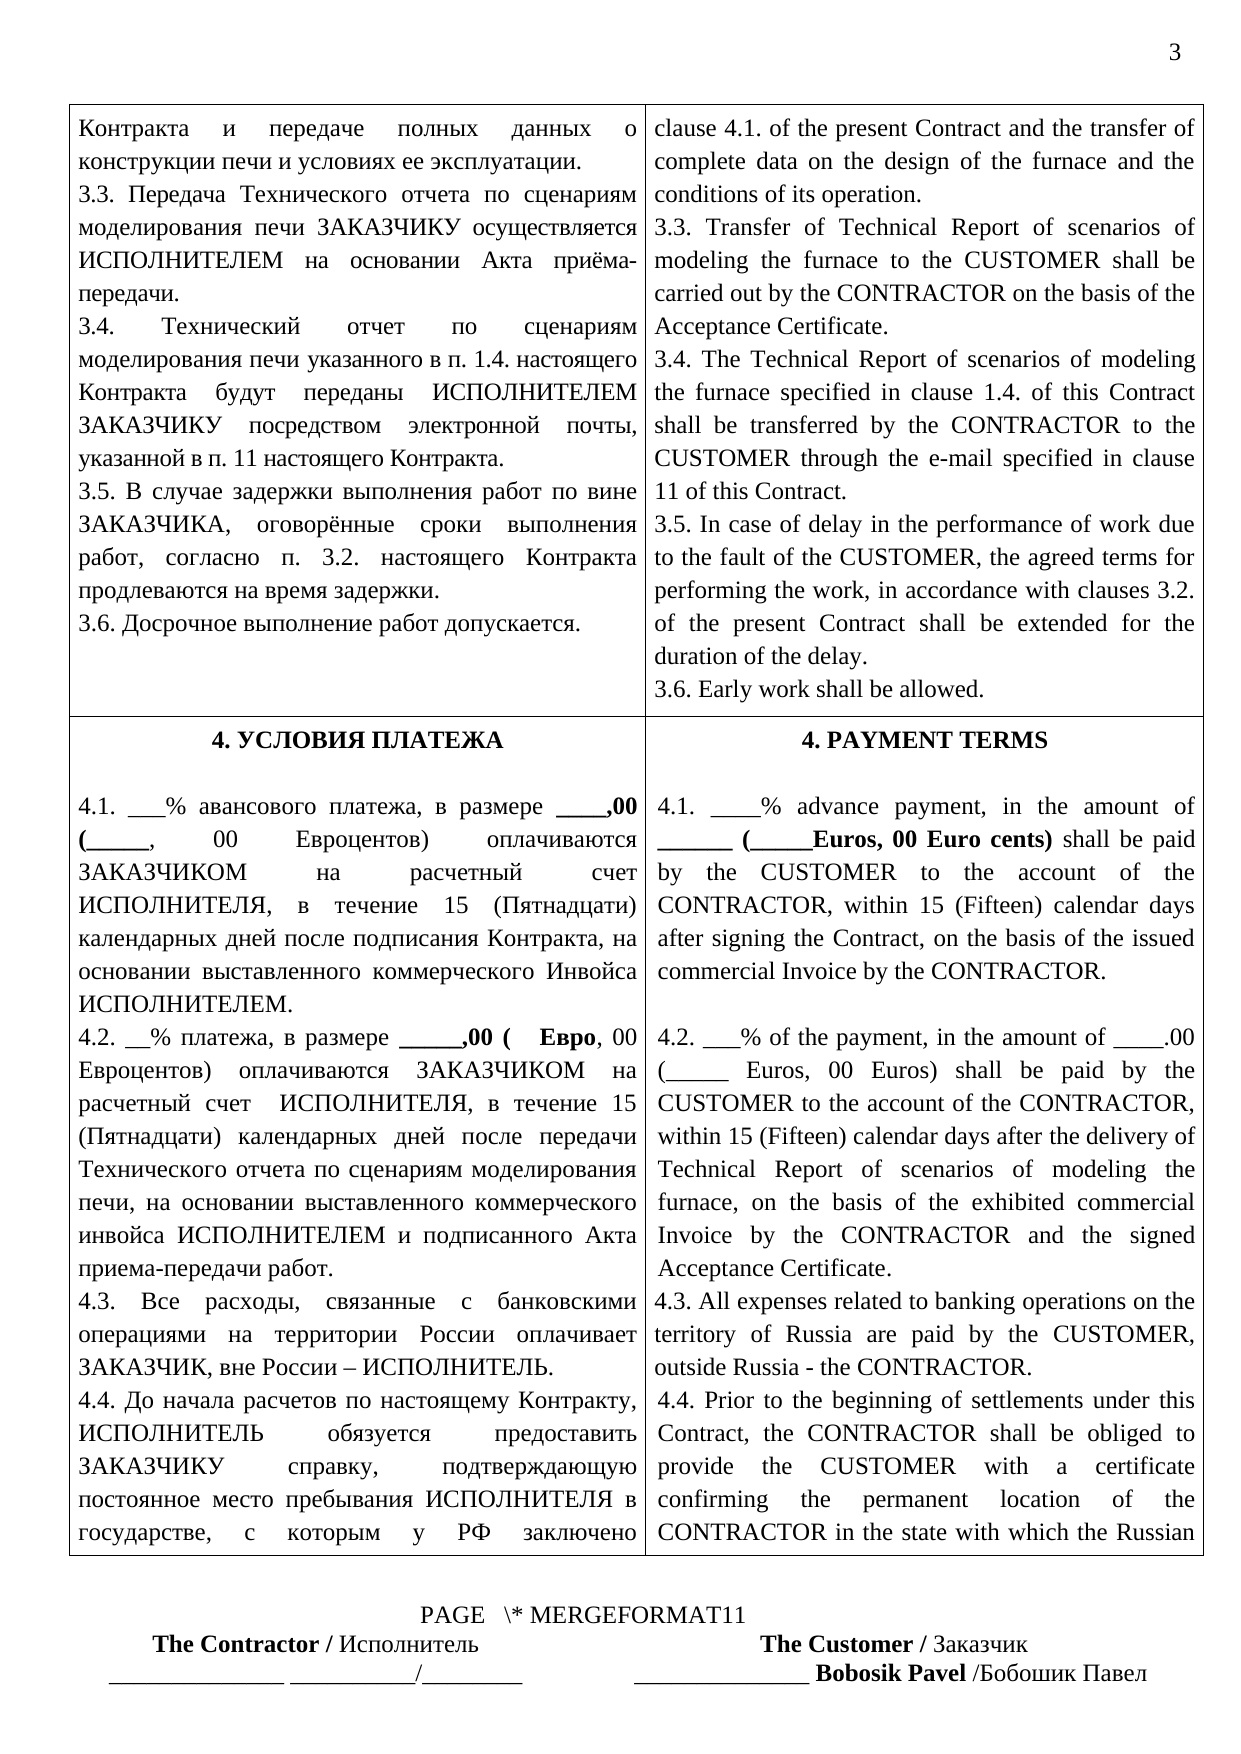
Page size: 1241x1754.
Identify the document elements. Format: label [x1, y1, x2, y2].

table_cell [646, 717, 1203, 1554]
table_cell [646, 105, 1203, 716]
table_cell [70, 105, 645, 716]
table_cell [70, 717, 645, 1554]
